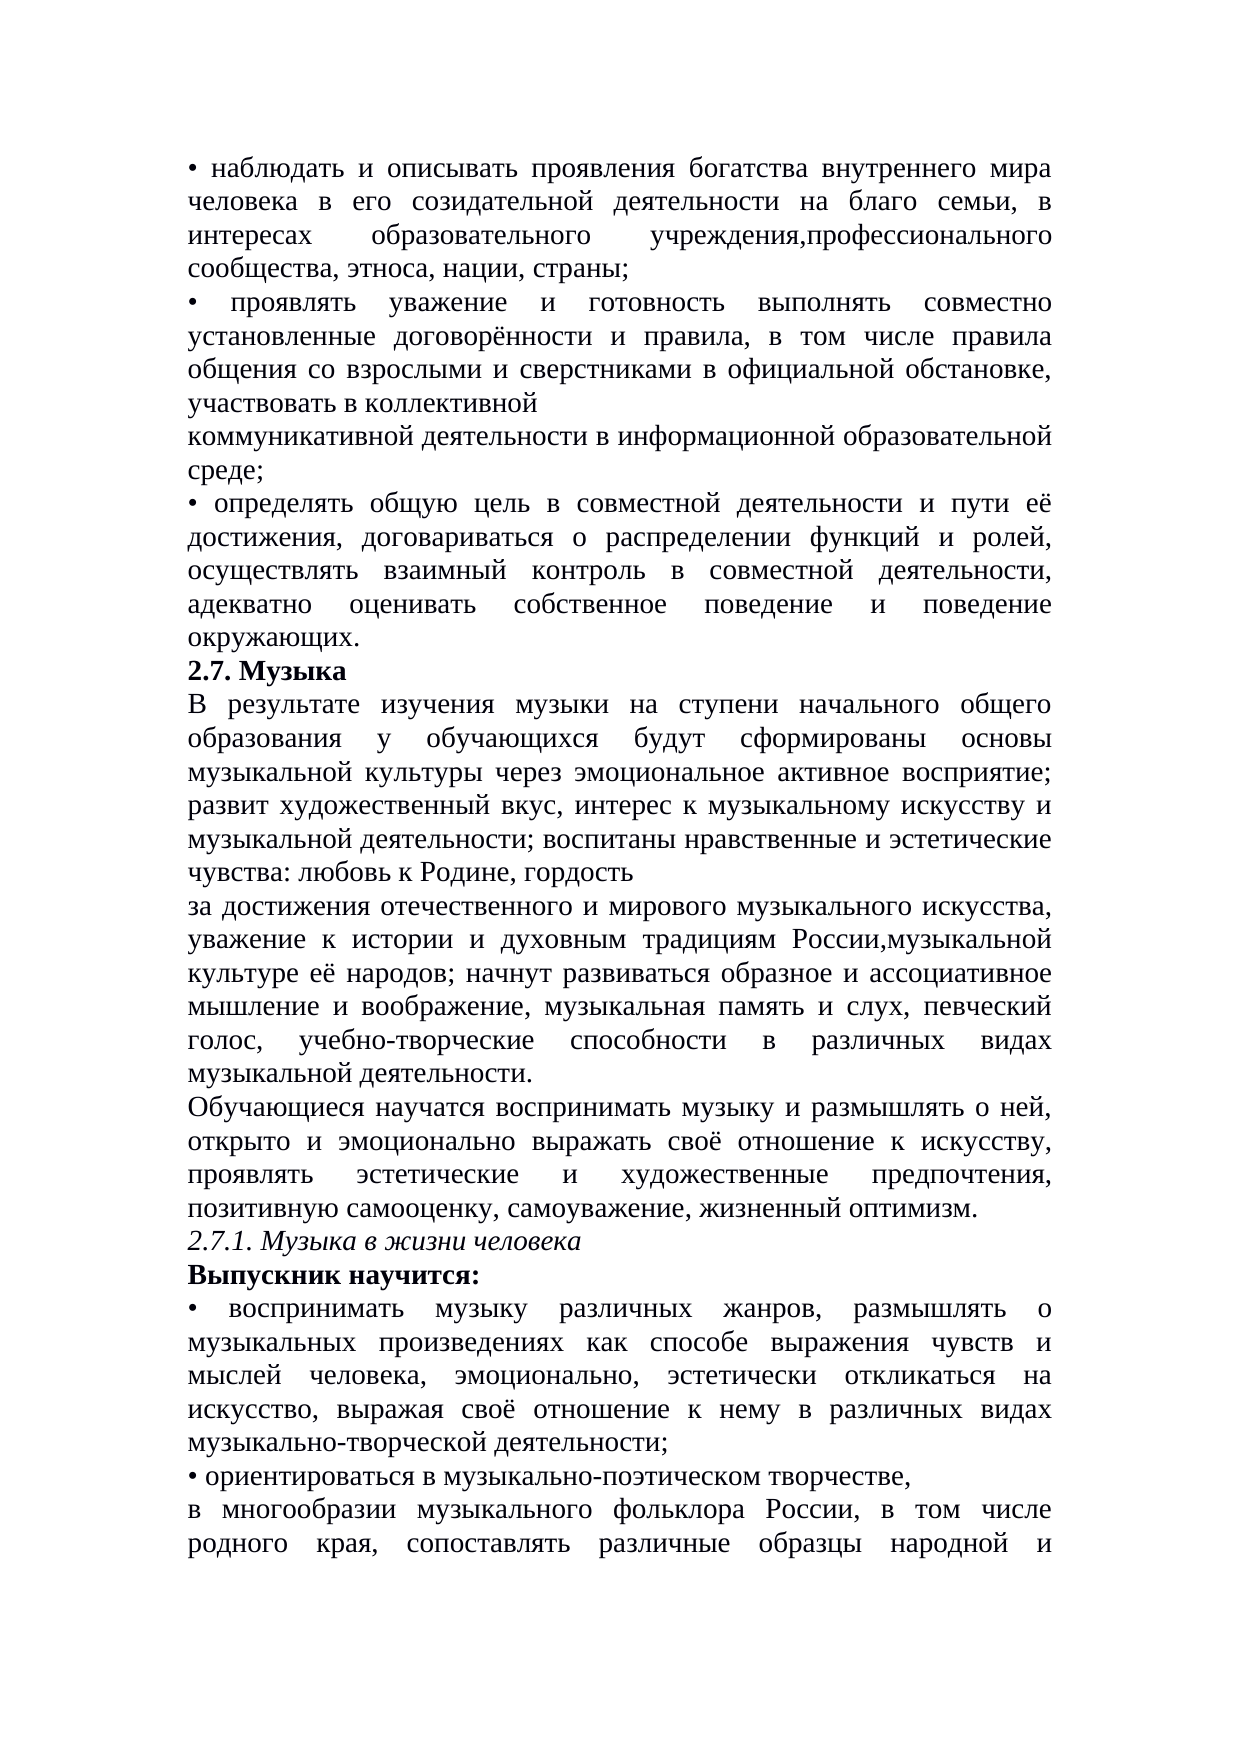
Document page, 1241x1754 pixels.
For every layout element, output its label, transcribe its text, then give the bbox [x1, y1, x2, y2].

text • ориентироваться в музыкально-поэтическом творчестве, [187, 1458, 1053, 1492]
text • наблюдать и описывать проявления богатства внутреннего мира человека в его созидательной деятельности на благо семьи, в интересах образовательного учреждения,профессионального сообщества, этноса, нации, страны; [187, 150, 1053, 284]
text Обучающиеся научатся воспринимать музыку и размышлять о ней, открыто и эмоционально выражать своё отношение к искусству, проявлять эстетические и художественные предпочтения, позитивную самооценку, самоуважение, жизненный оптимизм. [187, 1089, 1053, 1223]
text Выпускник научится: [187, 1257, 1053, 1290]
text • определять общую цель в совместной деятельности и пути её достижения, договариваться о распределении функций и ролей, осуществлять взаимный контроль в совместной деятельности, адекватно оценивать собственное поведение и поведение окружающих. [187, 485, 1053, 653]
text 2.7. Музыка [187, 653, 1053, 687]
text за достижения отечественного и мирового музыкального искусства, уважение к истории и духовным традициям России,музыкальной культуре её народов; начнут развиваться образное и ассоциативное мышление и воображение, музыкальная память и слух, певческий голос, учебно-творческие способности в различных видах музыкальной деятельности. [187, 888, 1053, 1089]
text • воспринимать музыку различных жанров, размышлять о музыкальных произведениях как способе выражения чувств и мыслей человека, эмоционально, эстетически откликаться на искусство, выражая своё отношение к нему в различных видах музыкально-творческой деятельности; [187, 1290, 1053, 1458]
text 2.7.1. Музыка в жизни человека [187, 1223, 1053, 1257]
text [187, 1492, 1053, 1559]
text В результате изучения музыки на ступени начального общего образования у обучающихся будут сформированы основы музыкальной культуры через эмоциональное активное восприятие; развит художественный вкус, интерес к музыкальному искусству и музыкальной деятельности; воспитаны нравственные и эстетические чувства: любовь к Родине, гордость [187, 687, 1053, 888]
text • проявлять уважение и готовность выполнять совместно установленные договорённости и правила, в том числе правила общения со взрослыми и сверстниками в официальной обстановке, участвовать в коллективной [187, 284, 1053, 418]
text коммуникативной деятельности в информационной образовательной среде; [187, 418, 1053, 485]
